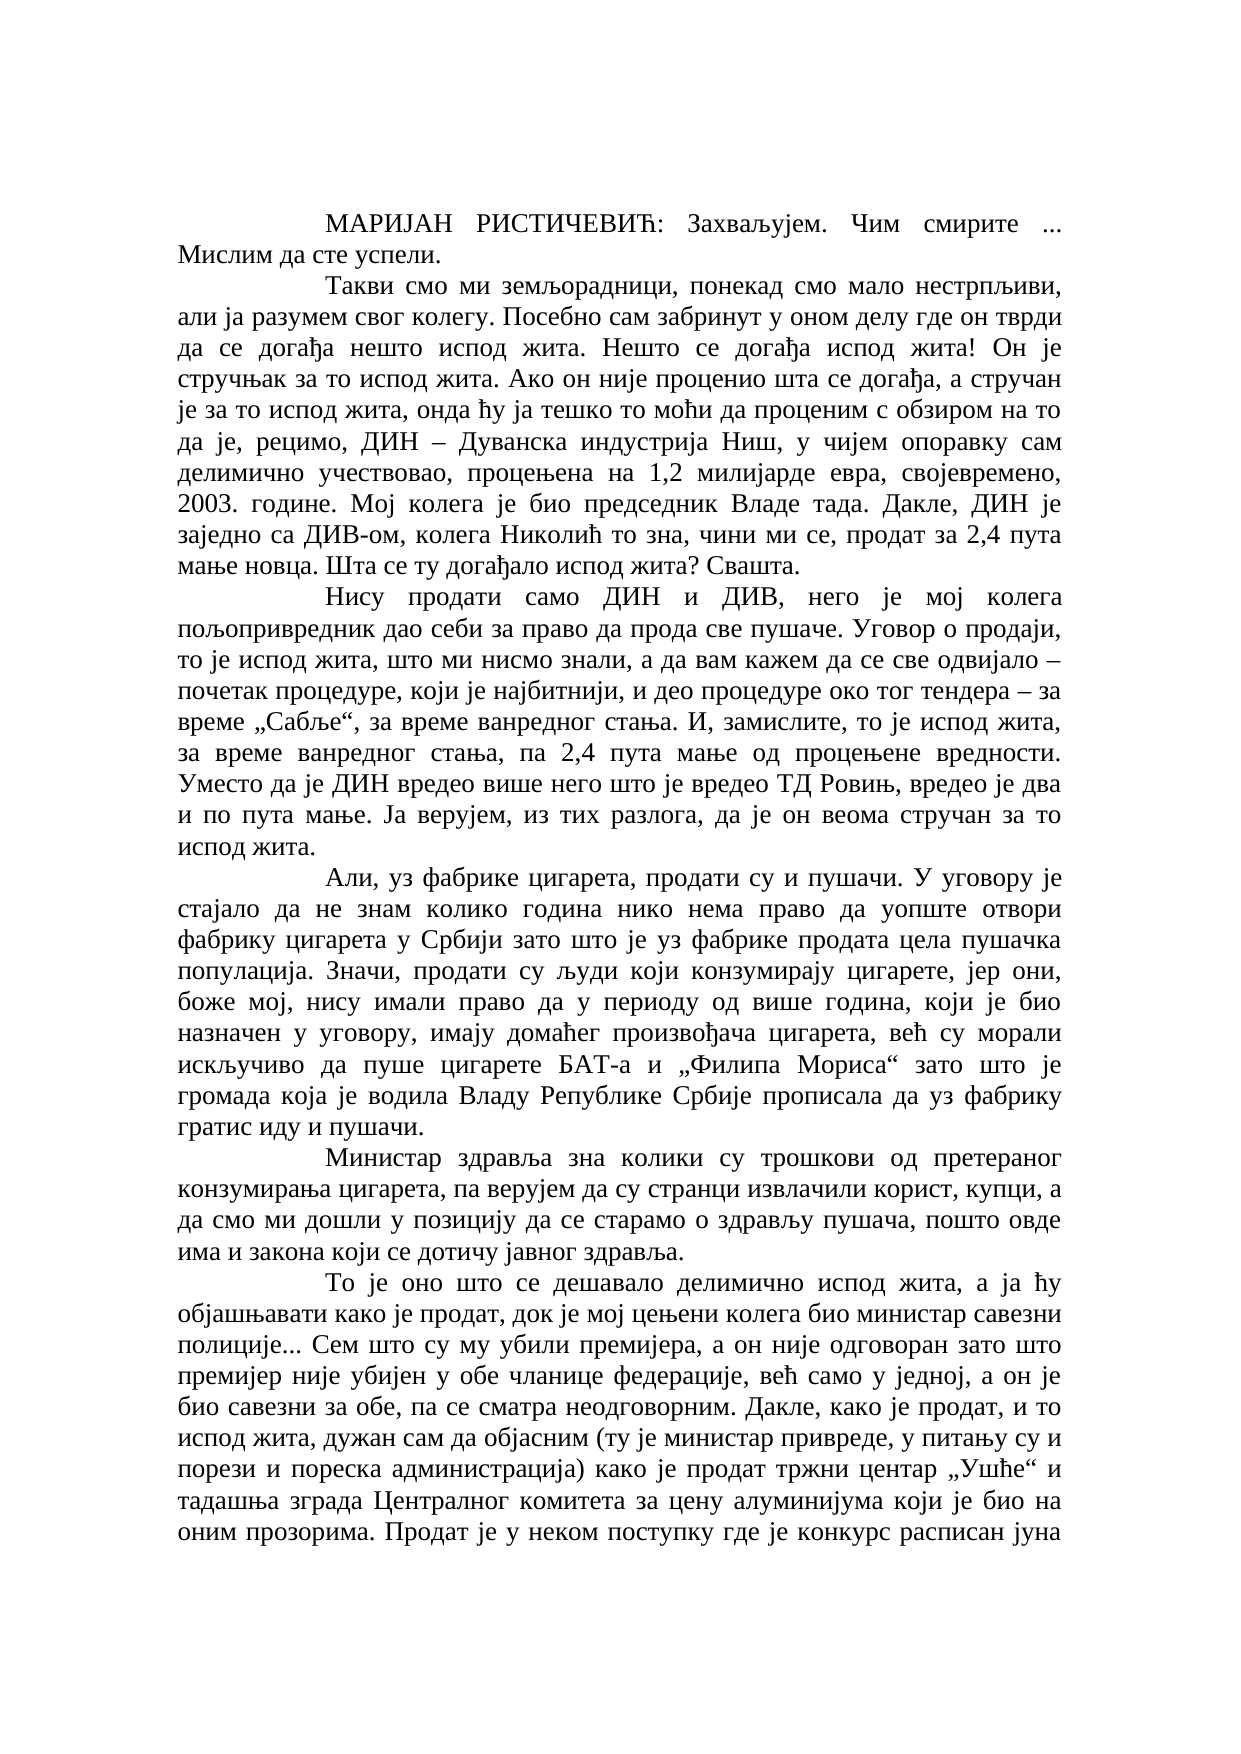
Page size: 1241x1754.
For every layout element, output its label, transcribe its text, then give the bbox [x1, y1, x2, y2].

text Такви смо ми земљорадници, понекад смо мало нестрпљиви, али ја разумем свог колегу. Посебно сам забринут у оном делу где он тврди да се догађа нешто испод жита. Нешто се догађа испод жита! Он је стручњак за то испод жита. Ако он није проценио шта се догађа, а стручан је за то испод жита, онда ћу ја тешко то моћи да проценим с обзиром на то да је, рецимо, ДИН – Дуванска индустрија Ниш, у чијем опоравку сам делимично учествовао, процењена на 1,2 милијарде евра, својевремено, 2003. године. Мој колега је био председник Владе тада. Дакле, ДИН је заједно са ДИВ-ом, колега Николић то зна, чини ми се, продат за 2,4 пута мање новца. Шта се ту догађало испод жита? Свашта. [177, 269, 1063, 581]
text МАРИЈАН РИСТИЧЕВИЋ: Захваљујем. Чим смирите ... Мислим да сте успели. [177, 207, 1063, 269]
text Министар здравља зна колики су трошкови од претераног конзумирања цигарета, па верујем да су странци извлачили корист, купци, а да смо ми дошли у позицију да се старамо о здрављу пушача, пошто овде има и закона који се дотичу јавног здравља. [177, 1141, 1063, 1266]
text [177, 1266, 1063, 1546]
text Али, уз фабрике цигарета, продати су и пушачи. У уговору је стајало да не знам колико година нико нема право да уопште отвори фабрику цигарета у Србији зато што је уз фабрике продата цела пушачка популација. Значи, продати су људи који конзумирају цигарете, јер они, боже мој, нису имали право да у периоду од више година, који је био назначен у уговору, имају домаћег произвођача цигарета, већ су морали искључиво да пуше цигарете БАТ-а и „Филипа Мориса“ зато што је громада која је водила Владу Републике Србије прописала да уз фабрику гратис иду и пушачи. [177, 861, 1063, 1141]
text Нису продати само ДИН и ДИВ, него је мој колега пољопривредник дао себи за право да прода све пушаче. Уговор о продаји, то је испод жита, што ми нисмо знали, а да вам кажем да се све одвијало – почетак процедуре, који је најбитнији, и део процедуре око тог тендера – за време „Сабље“, за време ванредног стања. И, замислите, то је испод жита, за време ванредног стања, па 2,4 пута мање од процењене вредности. Уместо да је ДИН вредео више него што је вредео ТД Ровињ, вредео је два и по пута мање. Ја верујем, из тих разлога, да је он веома стручан за то испод жита. [177, 581, 1063, 861]
